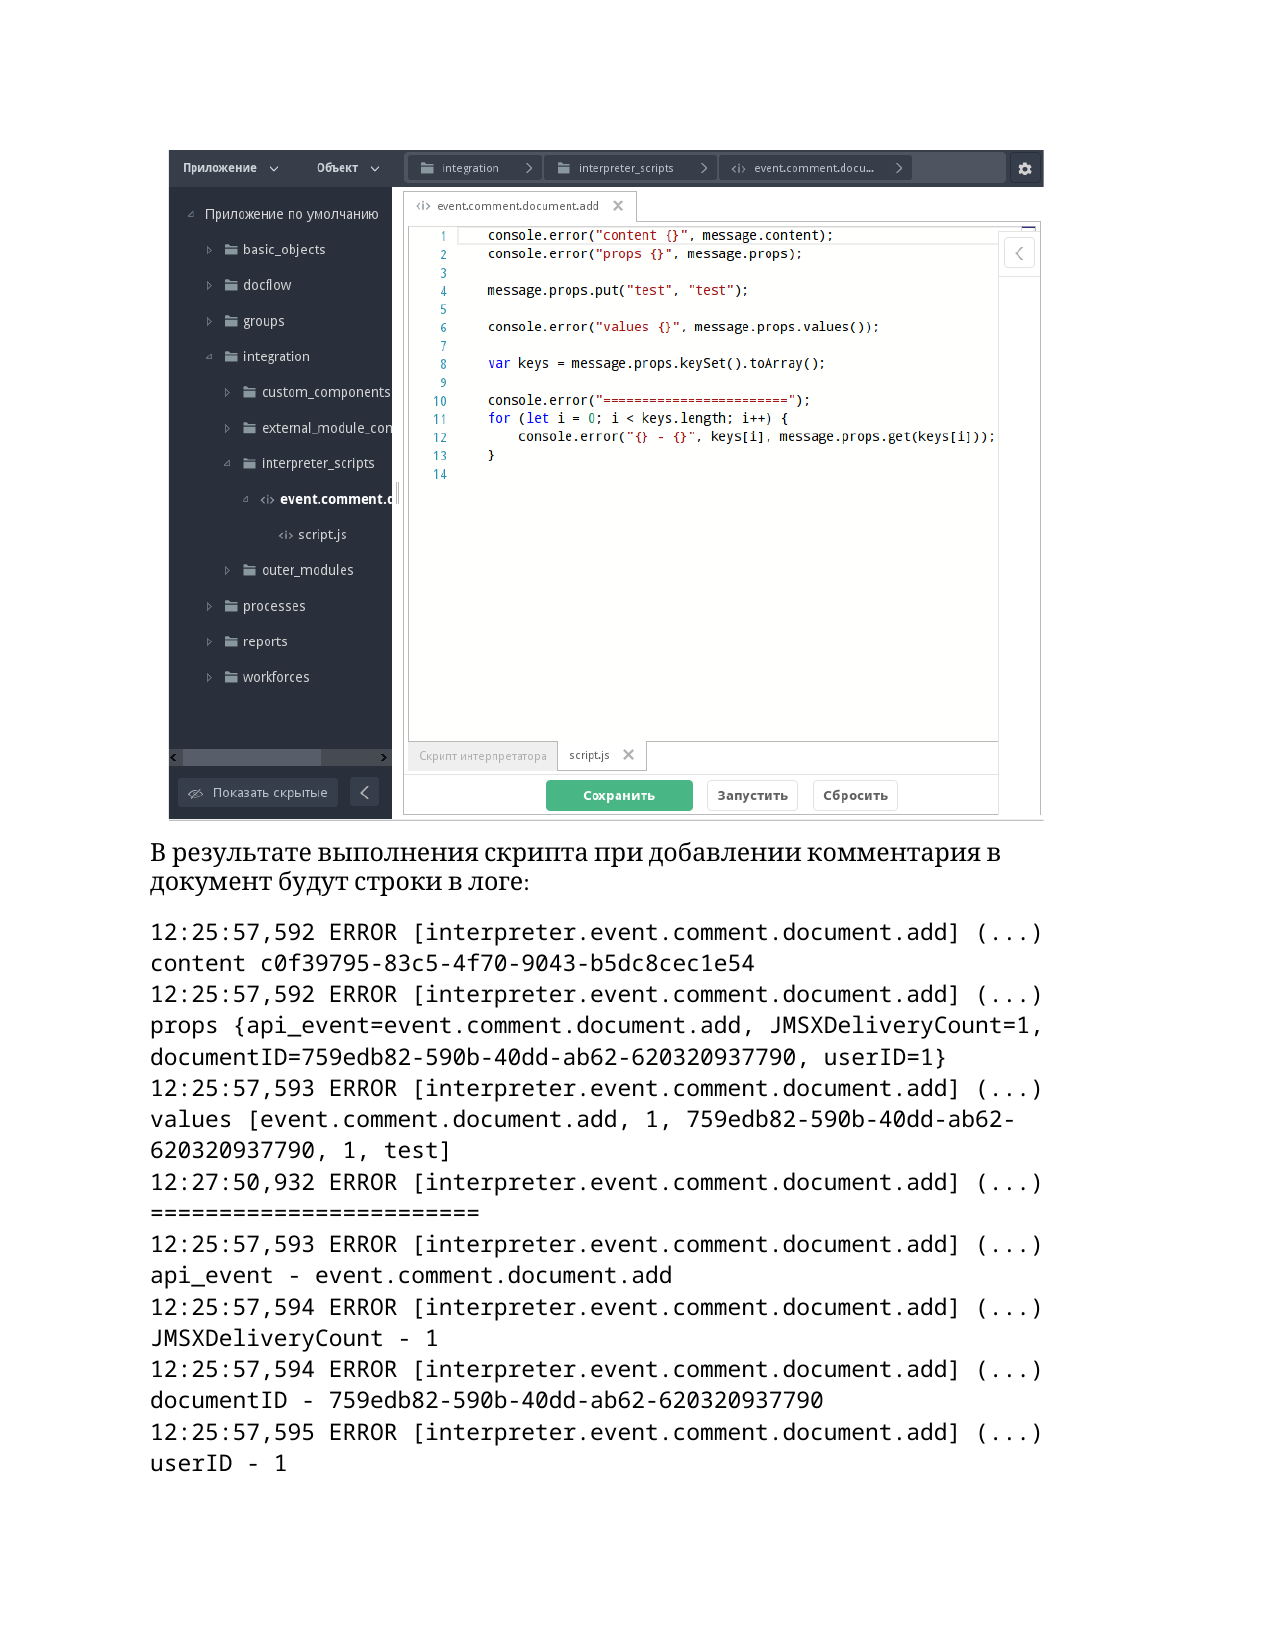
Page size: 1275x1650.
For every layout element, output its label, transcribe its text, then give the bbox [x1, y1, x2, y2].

text В результате выполнения скрипта при добавлении комментария в документ будут строки в логе: [150, 839, 1125, 897]
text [150, 915, 1125, 1478]
picture [168, 150, 1044, 821]
